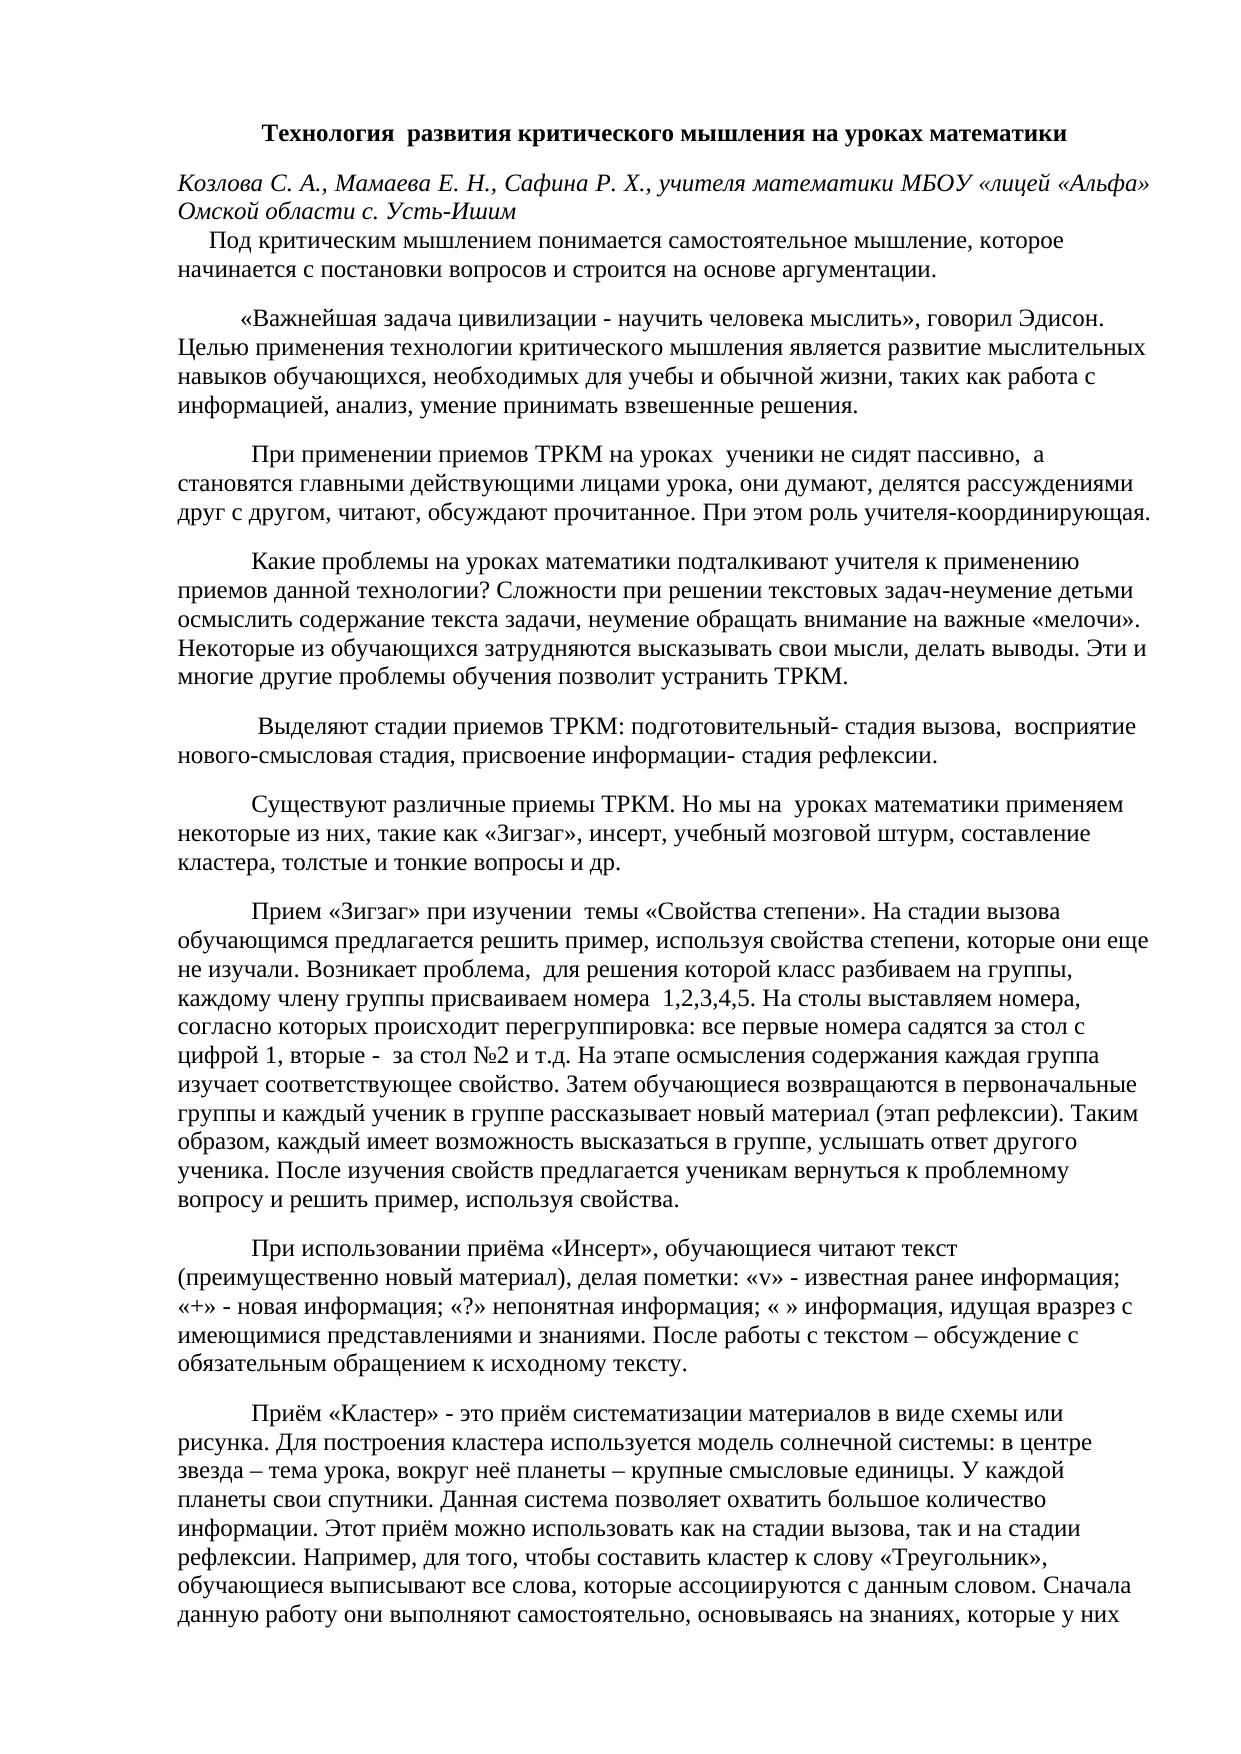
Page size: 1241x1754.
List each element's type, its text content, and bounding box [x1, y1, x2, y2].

text Какие проблемы на уроках математики подталкивают учителя к применению приемов данной технологии? Сложности при решении текстовых задач-неумение детьми осмыслить содержание текста задачи, неумение обращать внимание на важные «мелочи». Некоторые из обучающихся затрудняются высказывать свои мысли, делать выводы. Эти и многие другие проблемы обучения позволит устранить ТРКМ. [177, 546, 1152, 690]
text Козлова С. А., Мамаева Е. Н., Сафина Р. Х., учителя математики МБОУ «лицей «Альфа» Омской области с. Усть-Ишим [177, 168, 1152, 225]
text Прием «Зигзаг» при изучении темы «Свойства степени». На стадии вызова обучающимся предлагается решить пример, используя свойства степени, которые они еще не изучали. Возникает проблема, для решения которой класс разбиваем на группы, каждому члену группы присваиваем номера 1,2,3,4,5. На столы выставляем номера, согласно которых происходит перегруппировка: все первые номера садятся за стол с цифрой 1, вторые - за стол №2 и т.д. На этапе осмысления содержания каждая группа изучает соответствующее свойство. Затем обучающиеся возвращаются в первоначальные группы и каждый ученик в группе рассказывает новый материал (этап рефлексии). Таким образом, каждый имеет возможность высказаться в группе, услышать ответ другого ученика. После изучения свойств предлагается ученикам вернуться к проблемному вопросу и решить пример, используя свойства. [177, 896, 1152, 1213]
text «Важнейшая задача цивилизации - научить человека мыслить», говорил Эдисон. Целью применения технологии критического мышления является развитие мыслительных навыков обучающихся, необходимых для учебы и обычной жизни, таких как работа с информацией, анализ, умение принимать взвешенные решения. [177, 303, 1152, 418]
text Выделяют стадии приемов ТРКМ: подготовительный- стадия вызова, восприятие нового-смысловая стадия, присвоение информации- стадия рефлексии. [177, 711, 1152, 768]
text При применении приемов ТРКМ на уроках ученики не сидят пассивно, а становятся главными действующими лицами урока, они думают, делятся рассуждениями друг с другом, читают, обсуждают прочитанное. При этом роль учителя-координирующая. [177, 439, 1152, 526]
text Технология развития критического мышления на уроках математики [177, 118, 1152, 147]
text При использовании приёма «Инсерт», обучающиеся читают текст (преимущественно новый материал), делая пометки: «v» - известная ранее информация; «+» - новая информация; «?» непонятная информация; « » информация, идущая вразрез с имеющимися представлениями и знаниями. После работы с текстом – обсуждение с обязательным обращением к исходному тексту. [177, 1233, 1152, 1377]
text Существуют различные приемы ТРКМ. Но мы на уроках математики применяем некоторые из них, такие как «Зигзаг», инсерт, учебный мозговой штурм, составление кластера, толстые и тонкие вопросы и др. [177, 789, 1152, 876]
text Под критическим мышлением понимается самостоятельное мышление, которое начинается с постановки вопросов и строится на основе аргументации. [177, 225, 1152, 283]
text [177, 1398, 1152, 1628]
